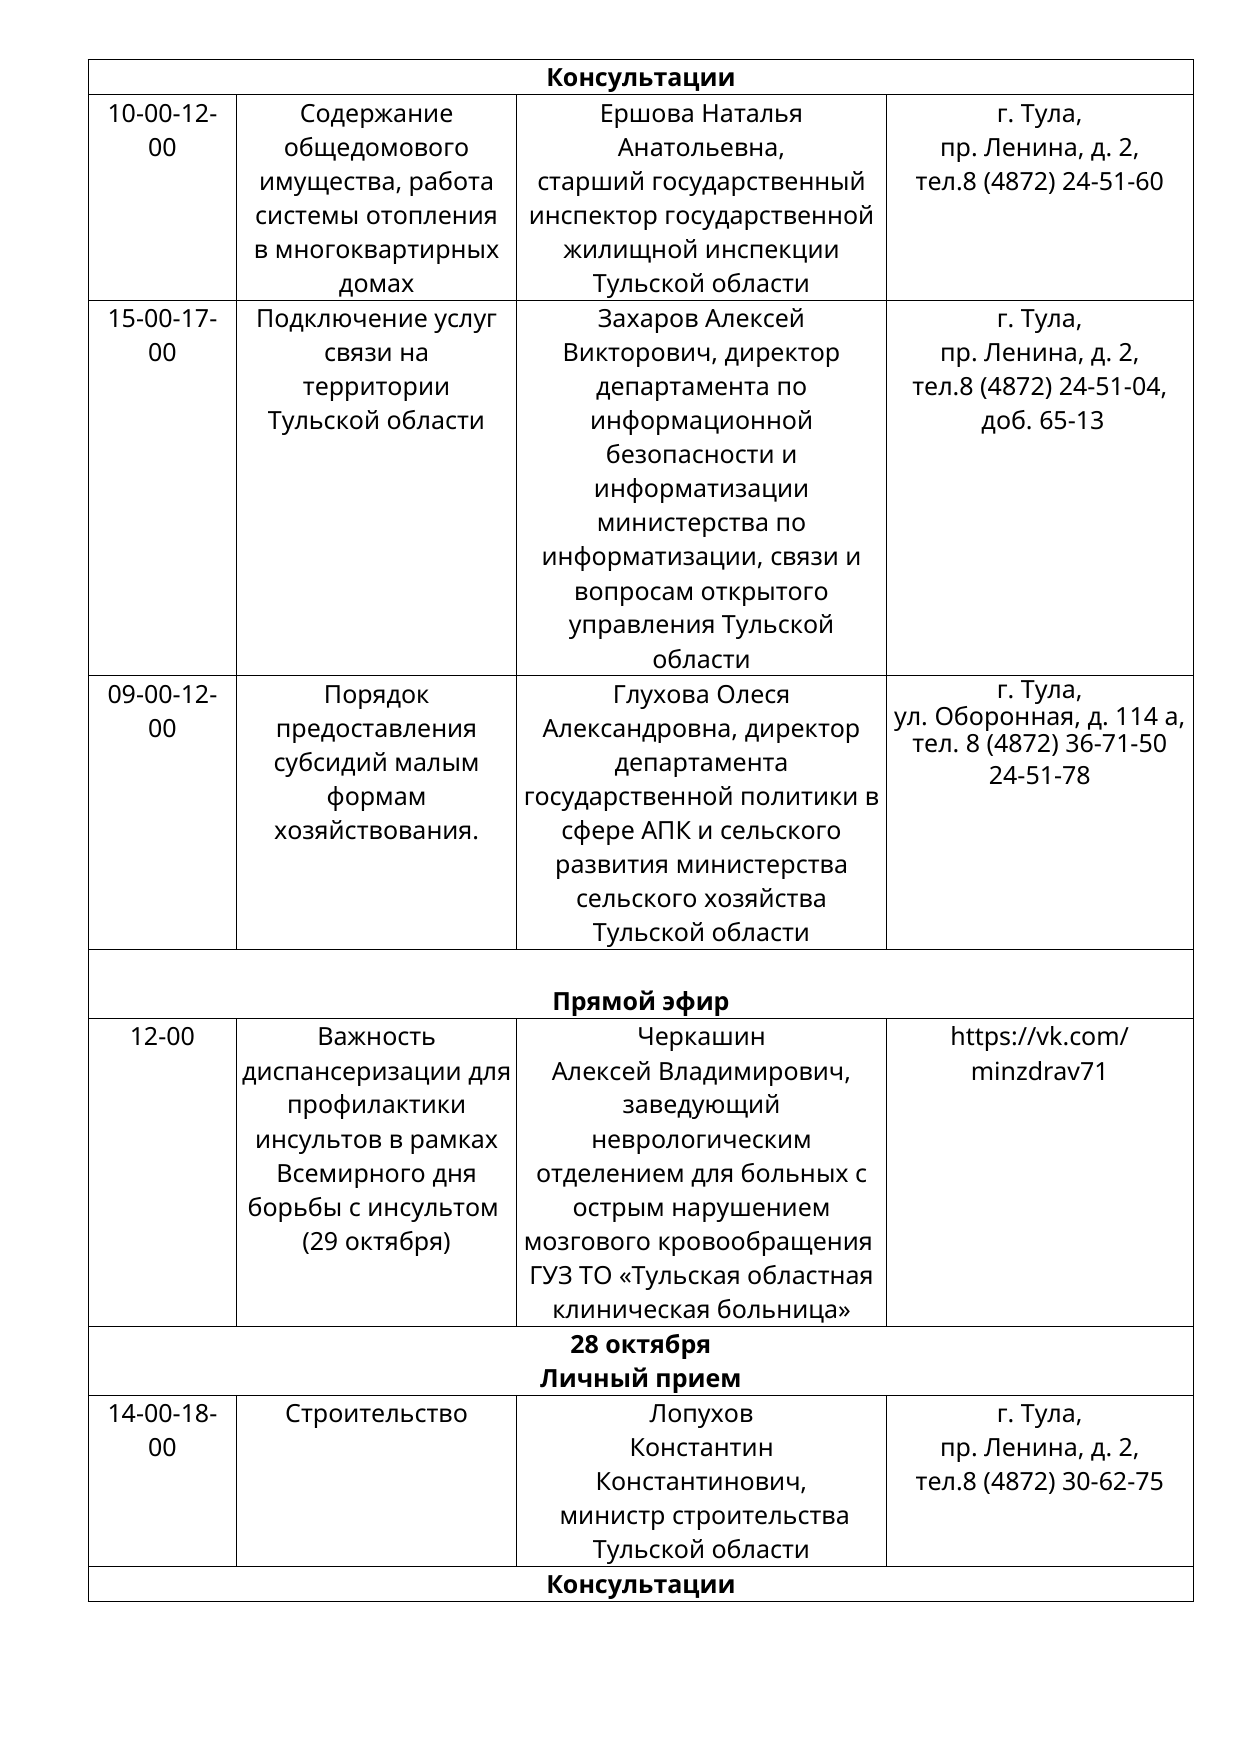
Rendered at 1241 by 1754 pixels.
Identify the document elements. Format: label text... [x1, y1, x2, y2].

table_cell 15-00-17-00 [89, 301, 236, 675]
table_cell Подключение услуг связи на территории Тульской области [237, 301, 516, 675]
table_cell 09-00-12-00 [89, 676, 236, 949]
table_cell 12-00 [89, 1019, 236, 1326]
table_cell Ершова Наталья Анатольевна, старший государственный инспектор государственной жилищной инспекции Тульской области [517, 95, 886, 299]
table_cell 14-00-18-00 [89, 1396, 236, 1566]
table_cell г. Тула, пр. Ленина, д. 2, тел.8 (4872) 30-62-75 [887, 1396, 1193, 1566]
table_cell 10-00-12-00 [89, 95, 236, 299]
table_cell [89, 60, 1193, 94]
table_cell г. Тула, пр. Ленина, д. 2, тел.8 (4872) 24-51-60 [887, 95, 1193, 299]
table_cell Важность диспансеризации для профилактики инсультов в рамках Всемирного дня борьбы с инсультом (29 октября) [237, 1019, 516, 1326]
table_cell г. Тула, ул. Оборонная, д. 114 а, тел. 8 (4872) 36-71-50 24-51-78 [887, 676, 1193, 949]
table_cell 28 октября Личный прием [89, 1327, 1193, 1395]
table_cell Консультации [89, 1567, 1193, 1601]
table_cell г. Тула, пр. Ленина, д. 2, тел.8 (4872) 24-51-04, доб. 65-13 [887, 301, 1193, 675]
table_cell Порядок предоставления субсидий малым формам хозяйствования. [237, 676, 516, 949]
table_cell Содержание общедомового имущества, работа системы отопления в многоквартирных домах [237, 95, 516, 299]
table_cell Прямой эфир [89, 950, 1193, 1018]
table_cell Лопухов Константин Константинович, министр строительства Тульской области [517, 1396, 886, 1566]
table_cell https://vk.com/minzdrav71 [887, 1019, 1193, 1326]
table_cell Захаров Алексей Викторович, директор департамента по информационной безопасности и информатизации министерства по информатизации, связи и вопросам открытого управления Тульской области [517, 301, 886, 675]
table_cell Строительство [237, 1396, 516, 1566]
table_cell Глухова Олеся Александровна, директор департамента государственной политики в сфере АПК и сельского развития министерства сельского хозяйства Тульской области [517, 676, 886, 949]
table_cell Черкашин Алексей Владимирович, заведующий неврологическим отделением для больных с острым нарушением мозгового кровообращения ГУЗ ТО «Тульская областная клиническая больница» [517, 1019, 886, 1326]
